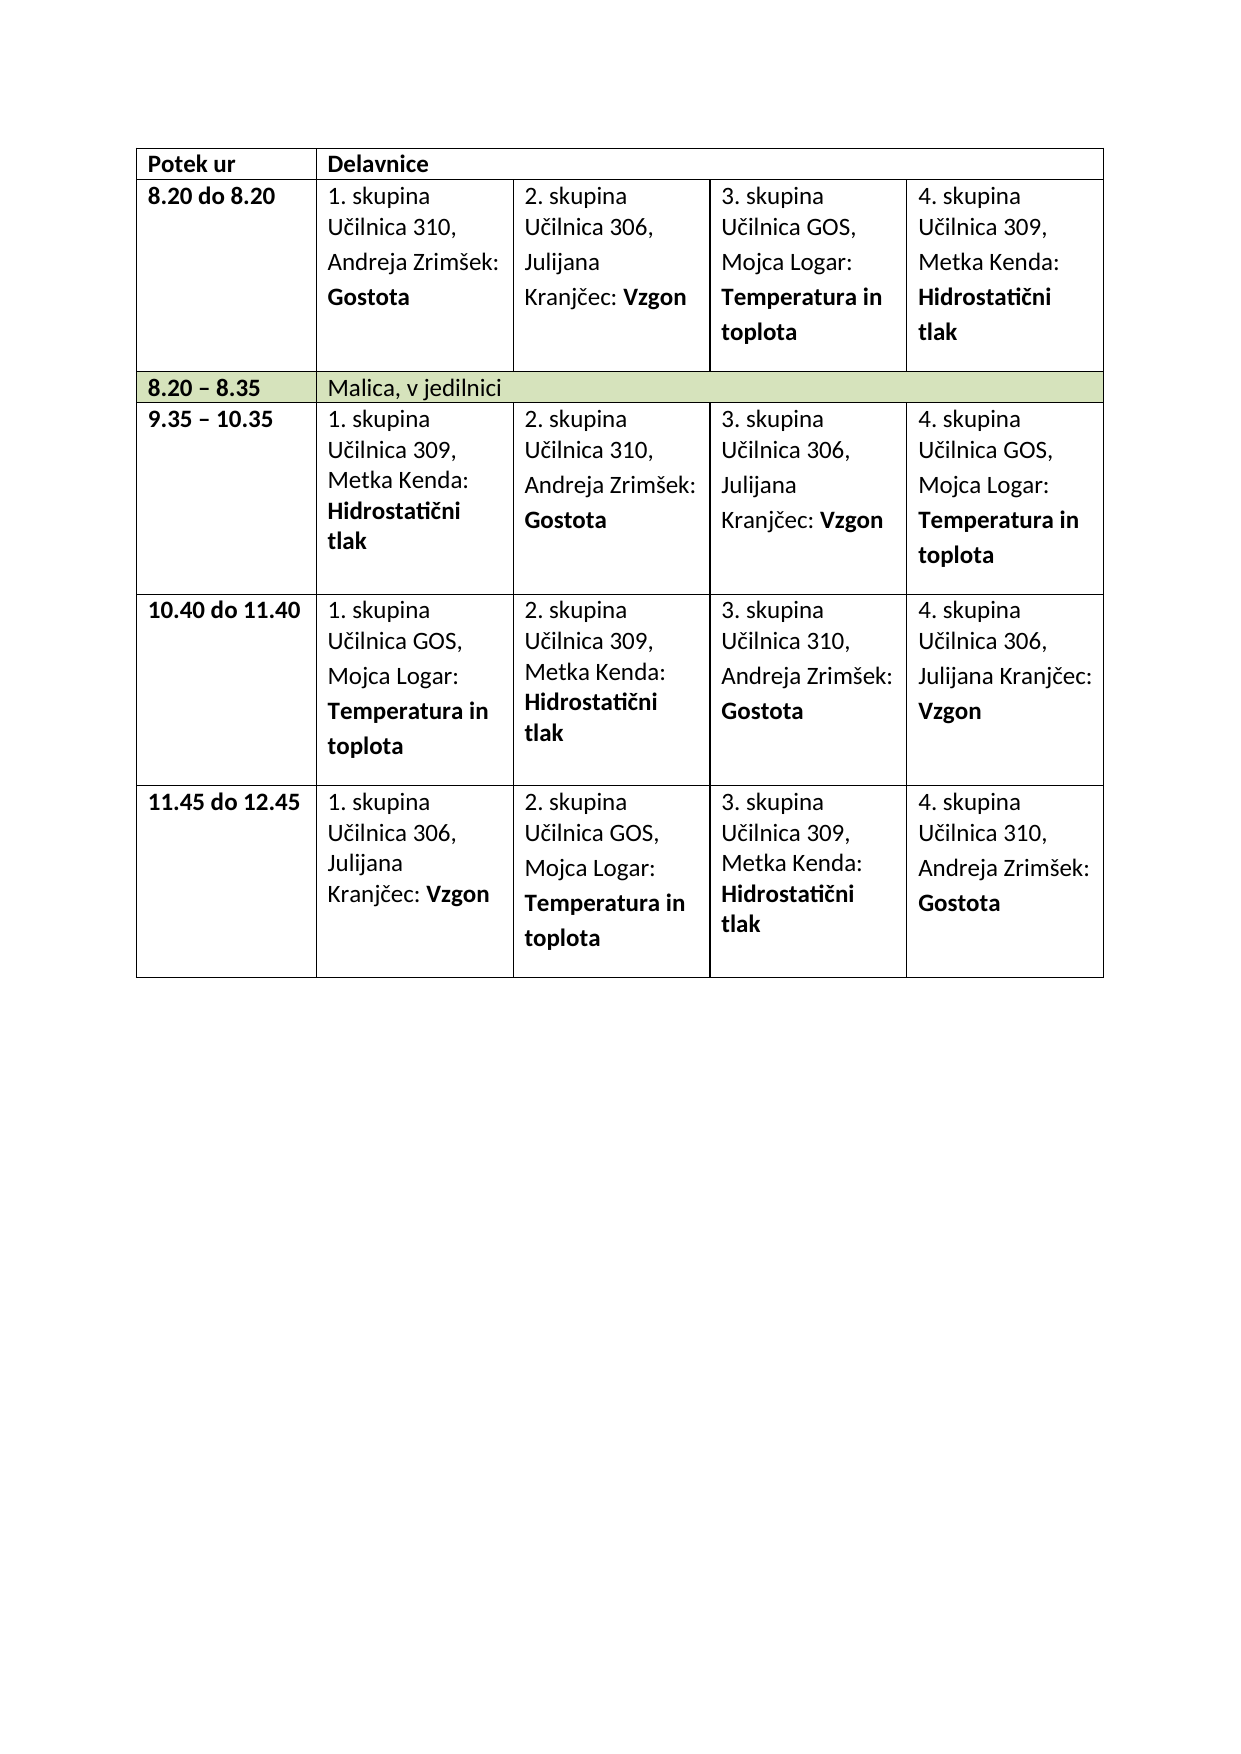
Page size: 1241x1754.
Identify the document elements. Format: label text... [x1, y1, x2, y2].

table_cell 1. skupina Učilnica 306, Julijana Kranjčec: Vzgon [317, 786, 513, 977]
table_cell 2. skupina Učilnica 310, Andreja Zrimšek: Gostota [514, 403, 709, 594]
table_cell 1. skupina Učilnica GOS, Mojca Logar: Temperatura in toplota [317, 595, 513, 785]
table_cell 4. skupina Učilnica GOS, Mojca Logar: Temperatura in toplota [907, 403, 1103, 594]
table_cell 2. skupina Učilnica 309, Metka Kenda: Hidrostatični tlak [514, 595, 709, 785]
table_cell 4. skupina Učilnica 306, Julijana Kranjčec: Vzgon [907, 595, 1103, 785]
table_cell 1. skupina Učilnica 310, Andreja Zrimšek: Gostota [317, 180, 513, 371]
table_cell 8.20 – 8.35 [137, 372, 316, 402]
table_cell 9.35 – 10.35 [137, 403, 316, 594]
table_cell 8.20 do 8.20 [137, 180, 316, 371]
table_cell 2. skupina Učilnica GOS, Mojca Logar: Temperatura in toplota [514, 786, 709, 977]
table_cell 1. skupina Učilnica 309, Metka Kenda: Hidrostatični tlak [317, 403, 513, 594]
table_header Delavnice [317, 149, 1103, 179]
table_cell 3. skupina Učilnica 310, Andreja Zrimšek: Gostota [711, 595, 906, 785]
table_cell 4. skupina Učilnica 310, Andreja Zrimšek: Gostota [907, 786, 1103, 977]
table_cell 3. skupina Učilnica 306, Julijana Kranjčec: Vzgon [711, 403, 906, 594]
table_cell 4. skupina Učilnica 309, Metka Kenda: Hidrostatični tlak [907, 180, 1103, 371]
table_header Potek ur [137, 149, 316, 179]
table_cell 10.40 do 11.40 [137, 595, 316, 785]
table_cell 3. skupina Učilnica 309, Metka Kenda: Hidrostatični tlak [711, 786, 906, 977]
table_cell 2. skupina Učilnica 306, Julijana Kranjčec: Vzgon [514, 180, 709, 371]
table_cell 3. skupina Učilnica GOS, Mojca Logar: Temperatura in toplota [711, 180, 906, 371]
table_cell 11.45 do 12.45 [137, 786, 316, 977]
table_cell Malica, v jedilnici [317, 372, 1103, 402]
